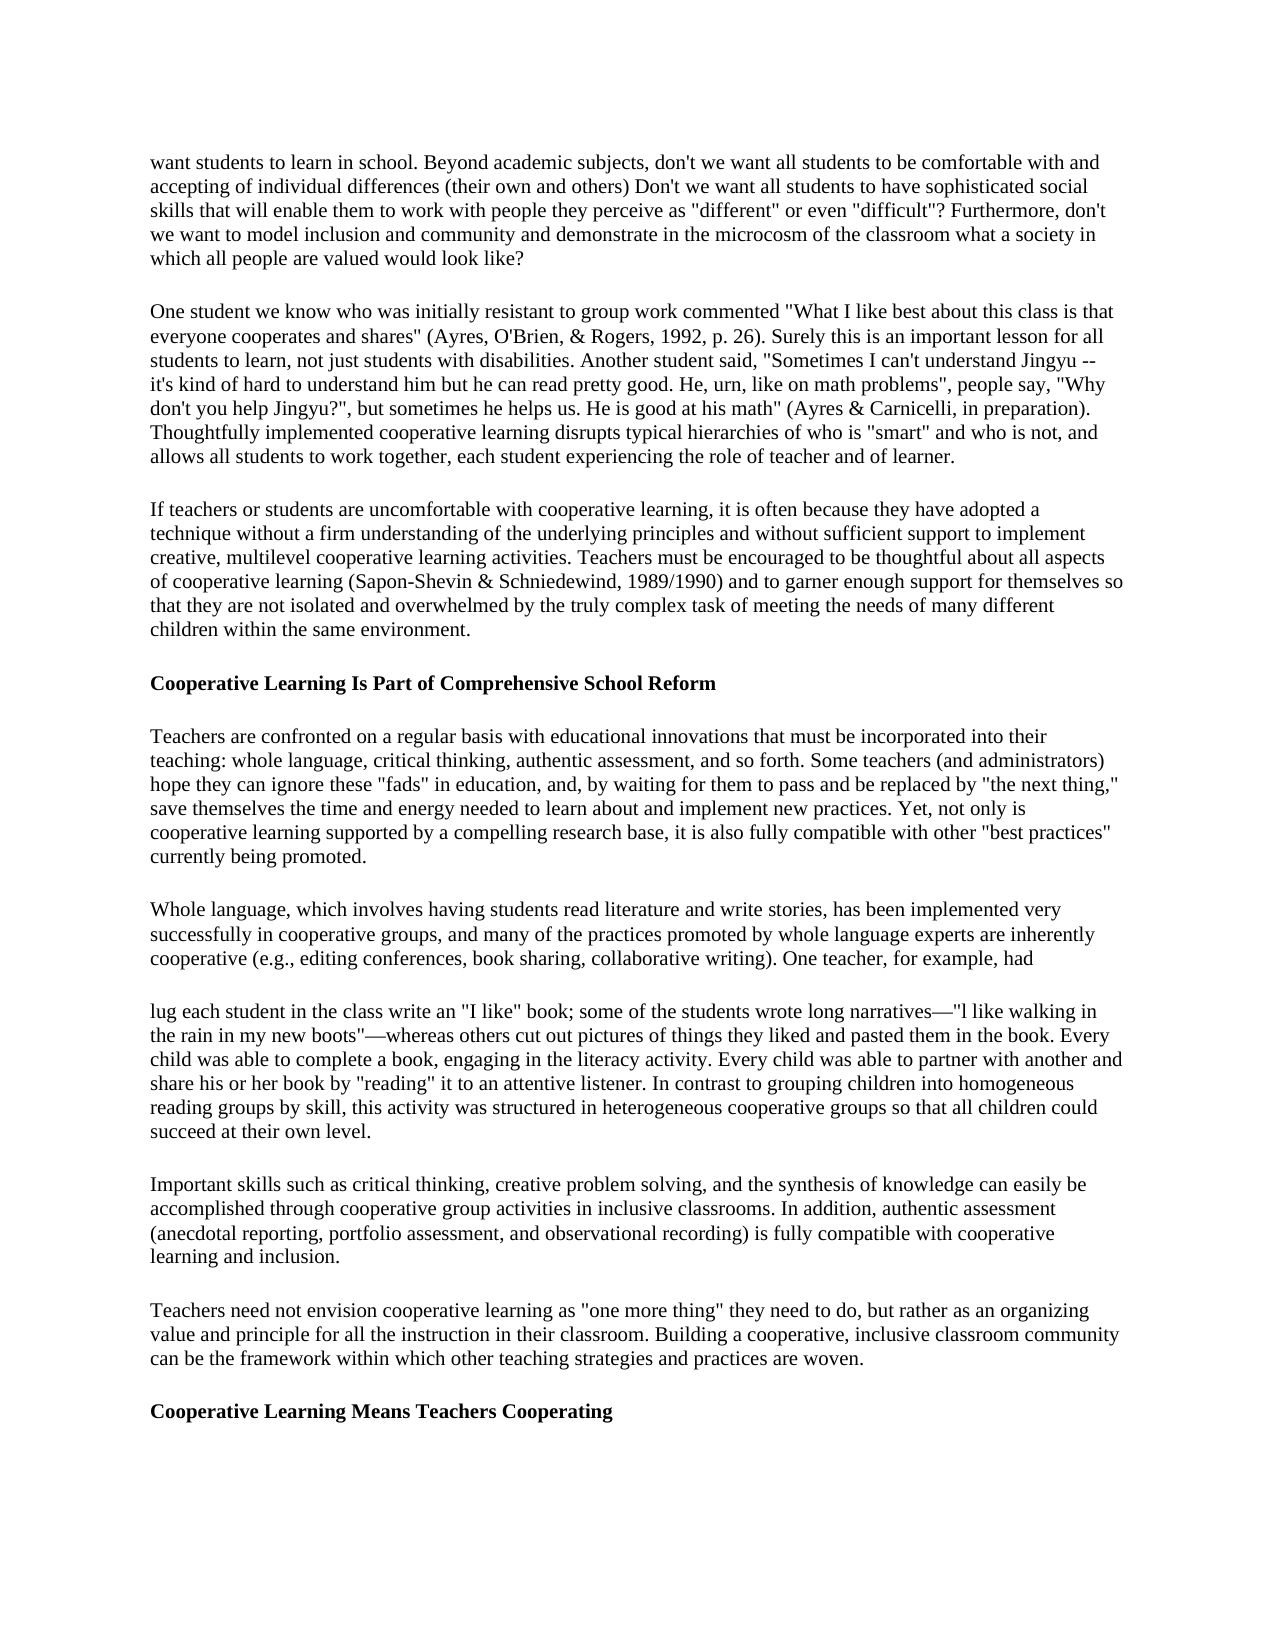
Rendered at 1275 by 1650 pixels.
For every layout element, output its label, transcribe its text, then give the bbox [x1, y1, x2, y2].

text Cooperative Learning Is Part of Comprehensive School Reform [150, 671, 1125, 695]
text lug each student in the class write an "I like" book; some of the students wrote long narratives—"l like walking in the rain in my new boots"—whereas others cut out pictures of things they liked and pasted them in the book. Every child was able to complete a book, engaging in the literacy activity. Every child was able to partner with another and share his or her book by "reading" it to an attentive listener. In contrast to grouping children into homogeneous reading groups by skill, this activity was structured in heterogeneous cooperative groups so that all children could succeed at their own level. [150, 999, 1125, 1143]
text Teachers are confronted on a regular basis with educational innovations that must be incorporated into their teaching: whole language, critical thinking, authentic assessment, and so forth. Some teachers (and administrators) hope they can ignore these "fads" in education, and, by waiting for them to pass and be replaced by "the next thing," save themselves the time and energy needed to learn about and implement new practices. Yet, not only is cooperative learning supported by a compelling research base, it is also fully compatible with other "best practices" currently being promoted. [150, 724, 1125, 868]
text Teachers need not envision cooperative learning as "one more thing" they need to do, but rather as an organizing value and principle for all the instruction in their classroom. Building a cooperative, inclusive classroom community can be the framework within which other teaching strategies and practices are woven. [150, 1298, 1125, 1370]
text Cooperative Learning Means Teachers Cooperating [150, 1399, 1125, 1423]
text Whole language, which involves having students read literature and write stories, has been implemented very successfully in cooperative groups, and many of the practices promoted by whole language experts are inherently cooperative (e.g., editing conferences, book sharing, collaborative writing). One teacher, for example, had [150, 897, 1125, 969]
text Important skills such as critical thinking, creative problem solving, and the synthesis of knowledge can easily be accomplished through cooperative group activities in inclusive classrooms. In addition, authentic assessment (anecdotal reporting, portfolio assessment, and observational recording) is fully compatible with cooperative learning and inclusion. [150, 1172, 1125, 1268]
text If teachers or students are uncomfortable with cooperative learning, it is often because they have adopted a technique without a firm understanding of the underlying principles and without sufficient support to implement creative, multilevel cooperative learning activities. Teachers must be encouraged to be thoughtful about all aspects of cooperative learning (Sapon-Shevin & Schniedewind, 1989/1990) and to garner enough support for themselves so that they are not isolated and overwhelmed by the truly complex task of meeting the needs of many different children within the same environment. [150, 497, 1125, 641]
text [150, 150, 1125, 270]
text One student we know who was initially resistant to group work commented "What I like best about this class is that everyone cooperates and shares" (Ayres, O'Brien, & Rogers, 1992, p. 26). Surely this is an important lesson for all students to learn, not just students with disabilities. Another student said, "Sometimes I can't understand Jingyu -- it's kind of hard to understand him but he can read pretty good. He, urn, like on math problems", people say, "Why don't you help Jingyu?", but sometimes he helps us. He is good at his math" (Ayres & Carnicelli, in preparation). Thoughtfully implemented cooperative learning disrupts typical hierarchies of who is "smart" and who is not, and allows all students to work together, each student experiencing the role of teacher and of learner. [150, 299, 1125, 468]
